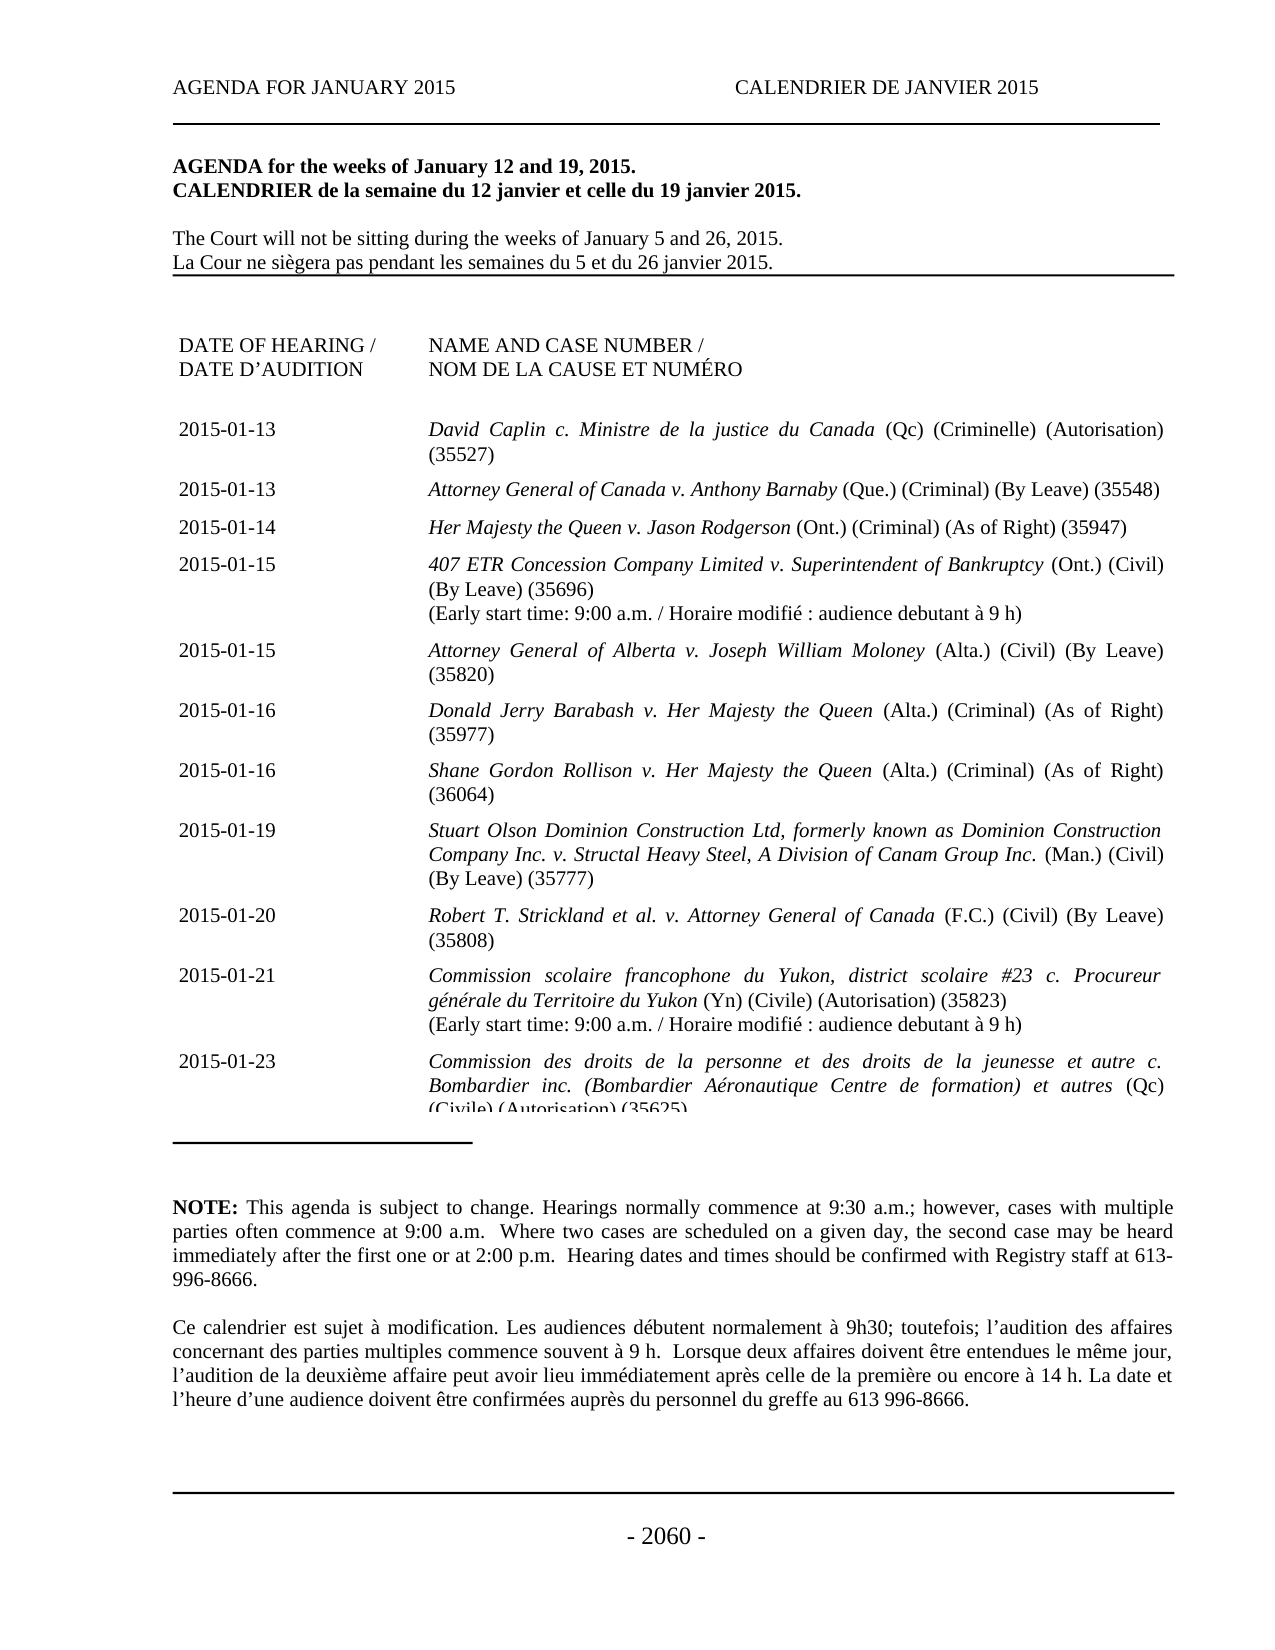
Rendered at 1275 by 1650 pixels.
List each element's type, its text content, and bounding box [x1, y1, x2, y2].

table_cell 407 ETR Concession Company Limited v. Superintendent of Bankruptcy (Ont.) (Civil) (By Leave) (35696) (Early start time: 9:00 a.m. / Horaire modifié : audience debutant à 9 h) [422, 546, 1170, 632]
table_cell 2015-01-15 [173, 632, 422, 692]
table_cell Donald Jerry Barabash v. Her Majesty the Queen (Alta.) (Criminal) (As of Right) (35977) [422, 692, 1170, 752]
table_cell Shane Gordon Rollison v. Her Majesty the Queen (Alta.) (Criminal) (As of Right) (36064) [422, 752, 1170, 812]
table_cell 2015-01-16 [173, 692, 422, 752]
table_cell David Caplin c. Ministre de la justice du Canada (Qc) (Criminelle) (Autorisation) (35527) [422, 411, 1170, 471]
table_cell 2015-01-20 [173, 898, 422, 957]
table_cell Commission des droits de la personne et des droits de la jeunesse et autre c. Bombardier inc. (Bombardier Aéronautique Centre de formation) et autres (Qc) (Civile) (Autorisation) (35625) [422, 1043, 1170, 1118]
table_cell 2015-01-19 [173, 812, 422, 897]
table_cell Attorney General of Canada v. Anthony Barnaby (Que.) (Criminal) (By Leave) (35548) [422, 471, 1170, 509]
text The Court will not be sitting during the weeks of January 5 and 26, 2015. [172, 226, 1174, 250]
table_cell Robert T. Strickland et al. v. Attorney General of Canada (F.C.) (Civil) (By Leave) (35808) [422, 898, 1170, 957]
table_cell Stuart Olson Dominion Construction Ltd, formerly known as Dominion Construction Company Inc. v. Structal Heavy Steel, A Division of Canam Group Inc. (Man.) (Civil) (By Leave) (35777) [422, 812, 1170, 897]
table_header DATE OF HEARING / DATE D’AUDITION [173, 327, 422, 411]
table_cell 2015-01-21 [173, 958, 422, 1043]
table_cell Attorney General of Alberta v. Joseph William Moloney (Alta.) (Civil) (By Leave) (35820) [422, 632, 1170, 692]
table_cell 2015-01-13 [173, 471, 422, 509]
table_cell 2015-01-16 [173, 752, 422, 812]
text La Cour ne siègera pas pendant les semaines du 5 et du 26 janvier 2015. [172, 250, 1174, 274]
text AGENDA for the weeks of January 12 and 19, 2015. [172, 154, 1174, 178]
table_cell 2015-01-13 [173, 411, 422, 471]
table_cell 2015-01-23 [173, 1043, 422, 1118]
text NOTE: This agenda is subject to change. Hearings normally commence at 9:30 a.m.; however, cases with multiple parties often commence at 9:00 a.m. Where two cases are scheduled on a given day, the second case may be heard immediately after the first one or at 2:00 p.m. Hearing dates and times should be confirmed with Registry staff at 613- 996-8666. [172, 1195, 1174, 1291]
table_cell 2015-01-14 [173, 509, 422, 546]
text CALENDRIER de la semaine du 12 janvier et celle du 19 janvier 2015. [172, 178, 1174, 202]
table_header NAME AND CASE NUMBER / NOM DE LA CAUSE ET NUMÉRO [422, 327, 1170, 411]
table_cell 2015-01-15 [173, 546, 422, 632]
table_cell Her Majesty the Queen v. Jason Rodgerson (Ont.) (Criminal) (As of Right) (35947) [422, 509, 1170, 546]
table_cell Commission scolaire francophone du Yukon, district scolaire #23 c. Procureur générale du Territoire du Yukon (Yn) (Civile) (Autorisation) (35823) (Early start time: 9:00 a.m. / Horaire modifié : audience debutant à 9 h) [422, 958, 1170, 1043]
text Ce calendrier est sujet à modification. Les audiences débutent normalement à 9h30; toutefois; l’audition des affaires concernant des parties multiples commence souvent à 9 h. Lorsque deux affaires doivent être entendues le même jour, l’audition de la deuxième affaire peut avoir lieu immédiatement après celle de la première ou encore à 14 h. La date et l’heure d’une audience doivent être confirmées auprès du personnel du greffe au 613 996-8666. [172, 1315, 1174, 1411]
